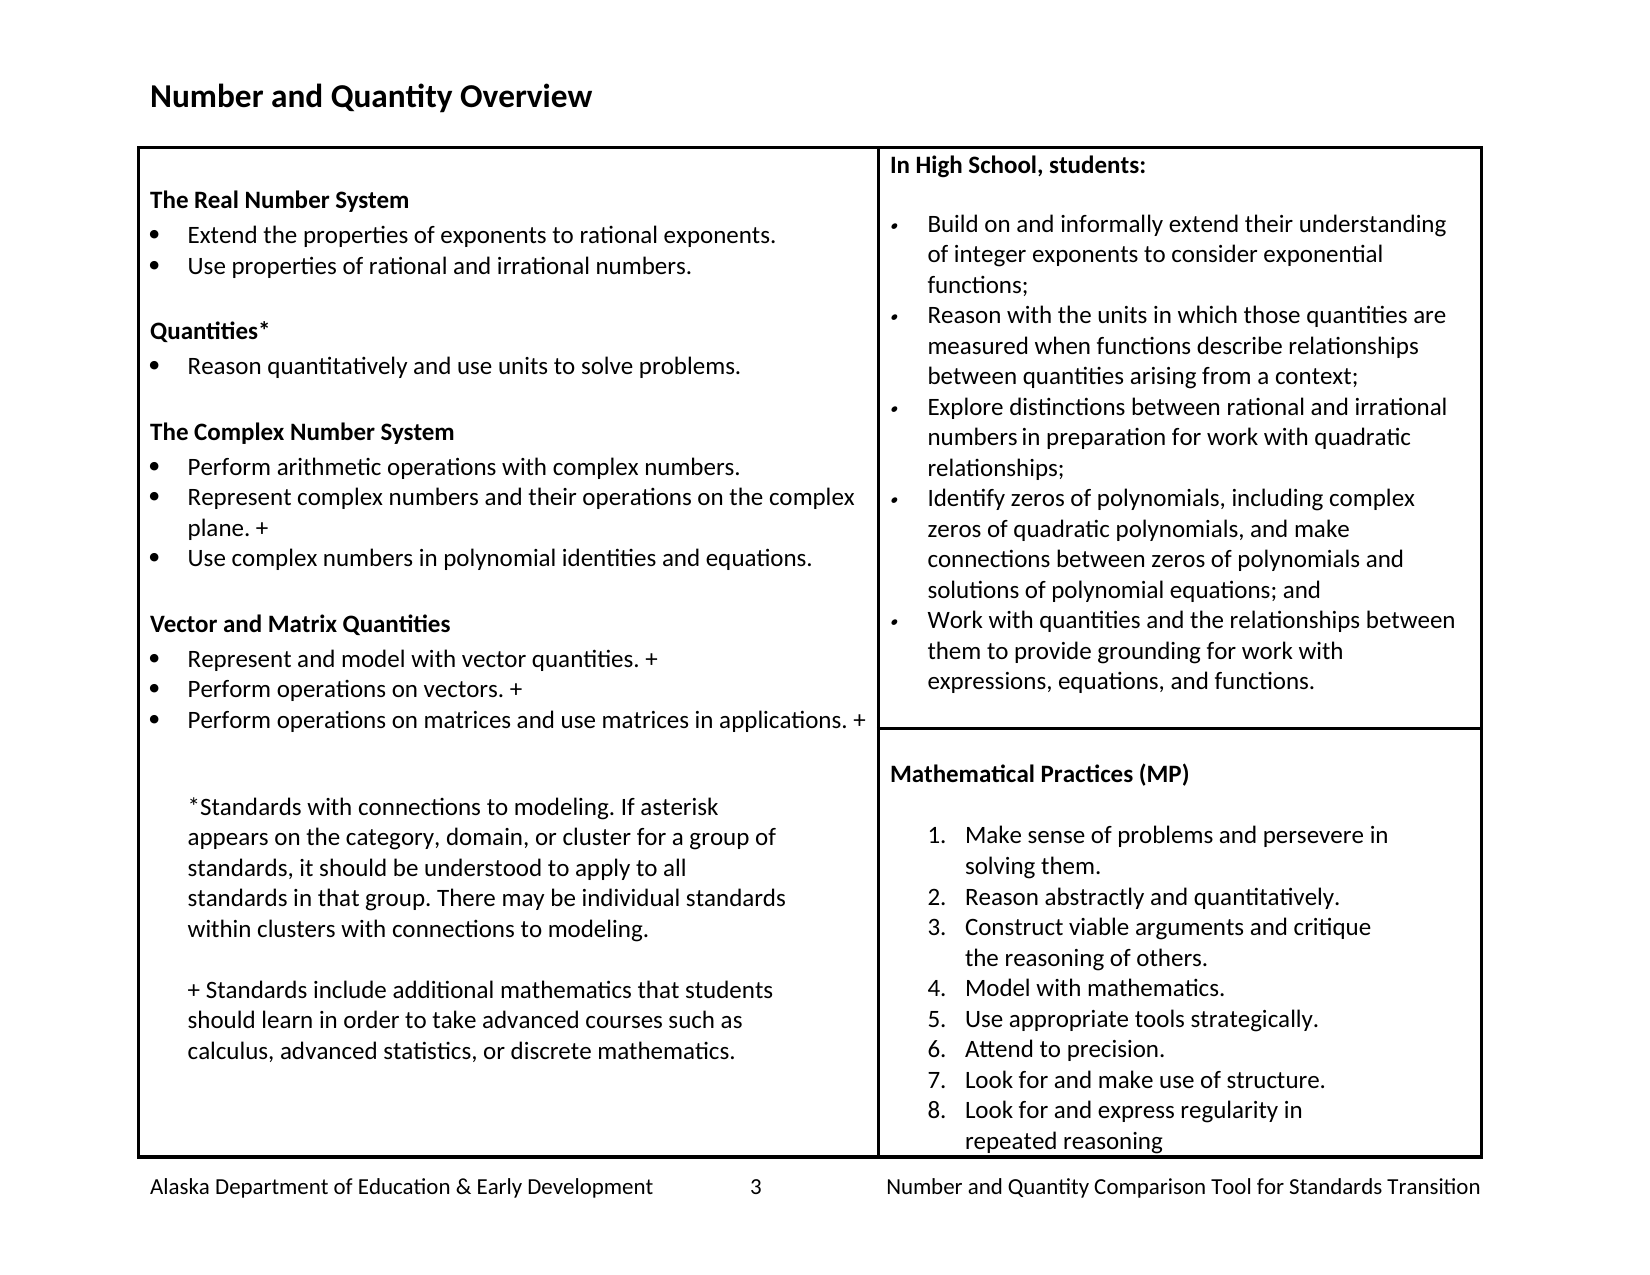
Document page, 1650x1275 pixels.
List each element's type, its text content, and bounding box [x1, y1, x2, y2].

text Number and Quantity Overview [150, 75, 1425, 116]
table_header In High School, students: Build on and informally extend their understanding of integer exponents to consider exponential functions; Reason with the units in which those quantities are measured when functions describe relationships between quantities arising from a context; Explore distinctions between rational and irrational numbers in preparation for work with quadratic relationships; Identify zeros of polynomials, including complex zeros of quadratic polynomials, and make connections between zeros of polynomials and solutions of polynomial equations; and Work with quantities and the relationships between them to provide grounding for work with expressions, equations, and functions. [880, 149, 1480, 727]
table_cell Mathematical Practices (MP) Make sense of problems and persevere in solving them. Reason abstractly and quantitatively. Construct viable arguments and critique the reasoning of others. Model with mathematics. Use appropriate tools strategically. Attend to precision. Look for and make use of structure. Look for and express regularity in repeated reasoning [880, 730, 1480, 1155]
table_header The Real Number System Extend the properties of exponents to rational exponents. Use properties of rational and irrational numbers. Quantities* Reason quantitatively and use units to solve problems. The Complex Number System Perform arithmetic operations with complex numbers. Represent complex numbers and their operations on the complex plane. + Use complex numbers in polynomial identities and equations. Vector and Matrix Quantities Represent and model with vector quantities. + Perform operations on vectors. + Perform operations on matrices and use matrices in applications. + *Standards with connections to modeling. If asterisk appears on the category, domain, or cluster for a group of standards, it should be understood to apply to all standards in that group. There may be individual standards within clusters with connections to modeling. + Standards include additional mathematics that students should learn in order to take advanced courses such as calculus, advanced statistics, or discrete mathematics. [140, 149, 877, 1155]
